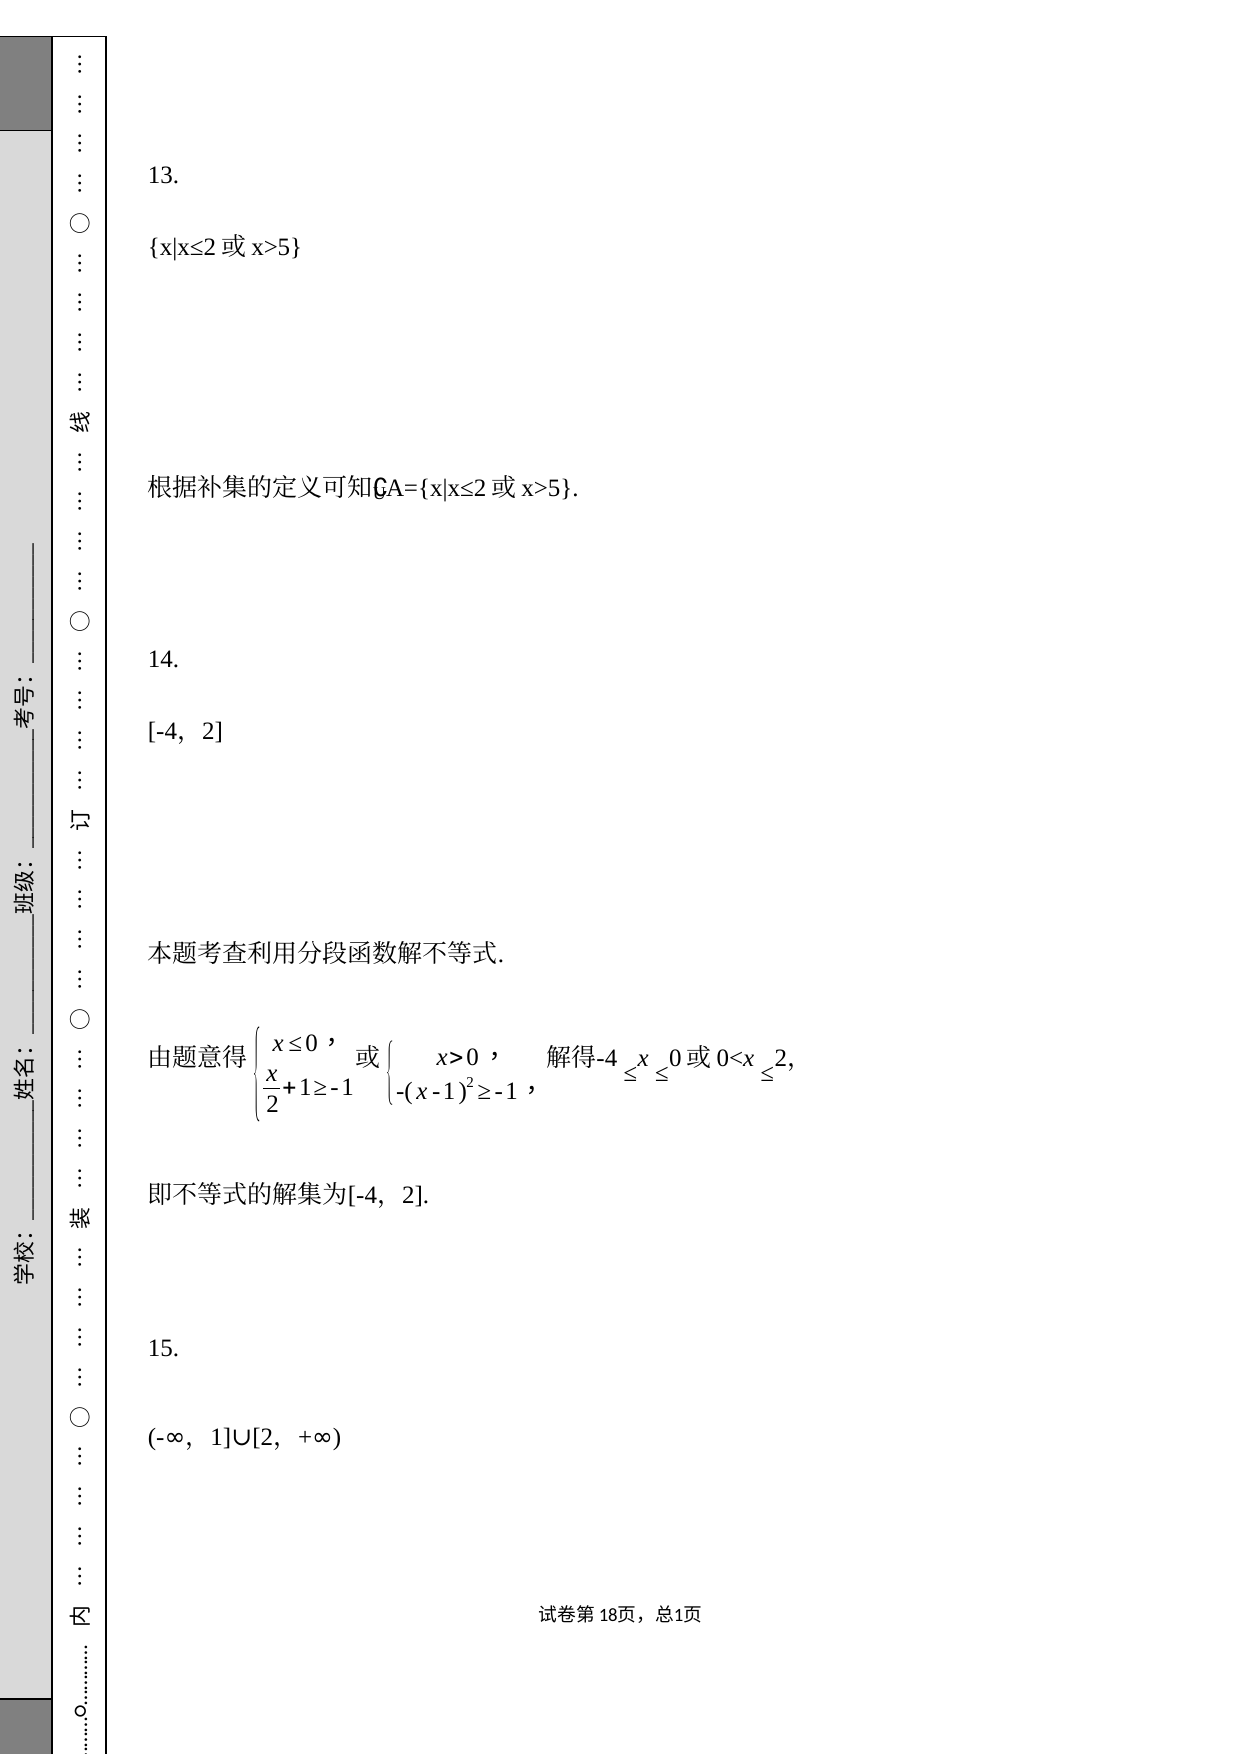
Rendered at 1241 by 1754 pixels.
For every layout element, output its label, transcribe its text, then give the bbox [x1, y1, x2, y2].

text 即不等式的解集为[-4，2]. [148, 1178, 1092, 1211]
text 14. [148, 561, 1092, 675]
text 本题考查利用分段函数解不等式. [148, 937, 1092, 969]
text 12.D 【分析】 将原代数式中的 x替换成﹣ x，再结合着 f（ x）和 g（ x）的奇偶性可得 f（ x）+ g（ x），再令 x＝1即可． 由 f（ x）﹣ g（ x）＝ ，将所有 x替换成﹣ x，得 f（﹣ x）﹣ g（﹣ x）＝﹣ x 3+ x 2 ， 根据 f（ x）＝ f（﹣ x）， g（﹣ x）＝﹣ g（ x），得 f（ x）+ g（ x）＝﹣ x 3+ x 2 ，再令 x＝1，计算得， f（1）+ g（1）＝﹣1． 故选： D． 【点睛】 本题考查了函数奇偶性的应用，利用定义得到 f（ x）+ g（ x）＝﹣ x 3+ x 2 是解题的关键。 13. [148, 158, 1092, 191]
text (-∞，1]∪[2，+∞) [148, 1403, 1092, 1468]
text [-4，2] [148, 714, 1092, 747]
text 15. [148, 1250, 1092, 1364]
text {x|x≤2或x>5} [148, 230, 1092, 263]
text 根据补集的定义可知∁UA={x|x≤2或x>5}. [148, 453, 1092, 518]
text 由题意得 或 解得-4 x 0或0<x 2， [148, 1009, 1092, 1139]
